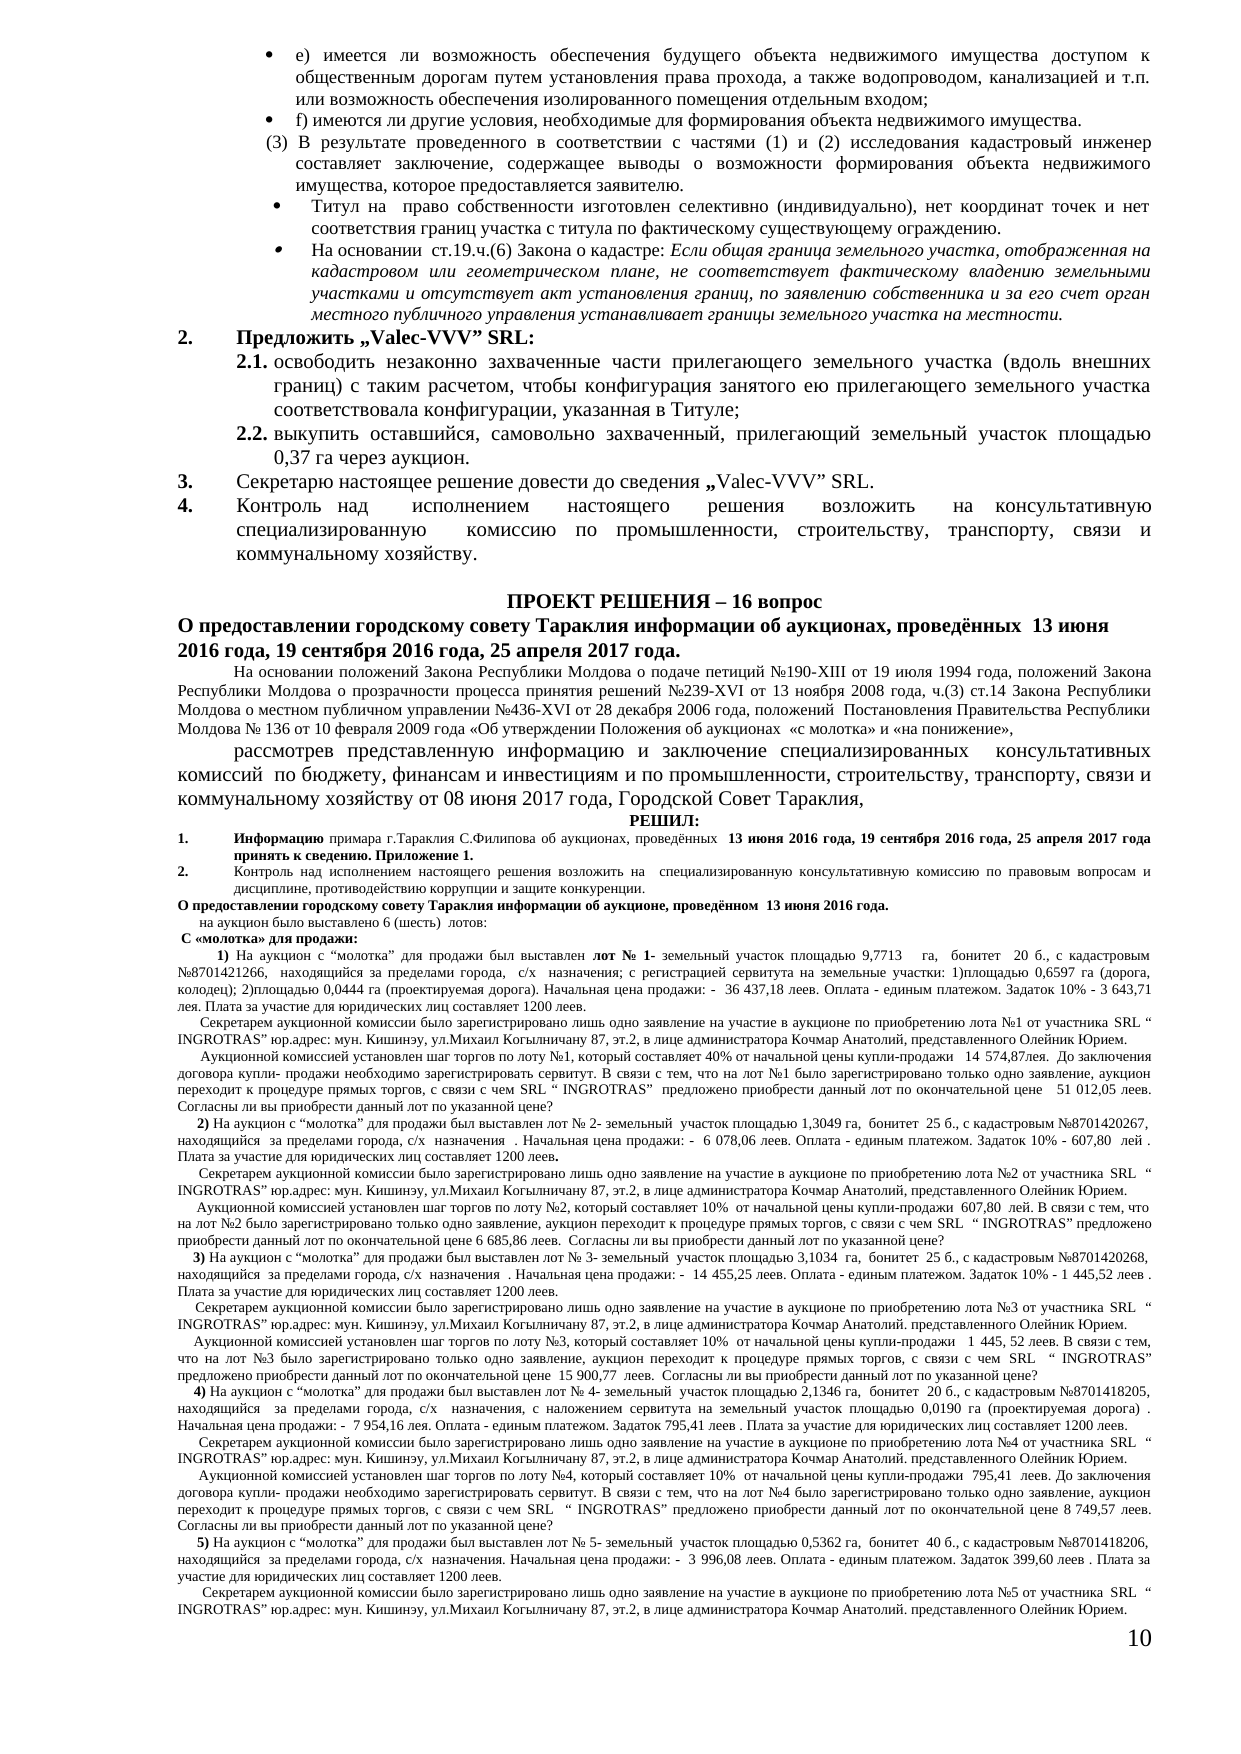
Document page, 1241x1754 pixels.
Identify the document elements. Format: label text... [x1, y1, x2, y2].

list e) имеется ли возможность обеспечения будущего объекта недвижимого имущества доступом к общественным дорогам путем установления права прохода, а также водопроводом, канализацией и т.п. или возможность обеспечения изолированного помещения отдельным входом; [266, 44, 1152, 109]
list освободить незаконно захваченные части прилегающего земельного участка (вдоль внешних границ) с таким расчетом, чтобы конфигурация занятого ею прилегающего земельного участка соответствовала конфигурации, указанная в Титуле; [236, 349, 1152, 421]
list f) имеются ли другие условия, необходимые для формирования объекта недвижимого имущества. [266, 109, 1152, 131]
text Секретарем аукционной комиссии было зарегистрировано лишь одно заявление на участие в аукционе по приобретению лота №2 от участника SRL “ INGROTRAS” юр.адрес: мун. Кишинэу, ул.Михаил Когылничану 87, эт.2, в лице администратора Кочмар Анатолий, представленного Олейник Юрием. [177, 1165, 1152, 1198]
text 1) На аукцион с “молотка” для продажи был выставлен лот № 1- земельный участок площадью 9,7713 га, бонитет 20 б., с кадастровым №8701421266, находящийся за пределами города, с/х назначения; с регистрацией сервитута на земельные участки: 1)площадью 0,6597 га (дорога, колодец); 2)площадью 0,0444 га (проектируемая дорога). Начальная цена продажи: - 36 437,18 леев. Оплата - единым платежом. Задаток 10% - 3 643,71 лея. Плата за участие для юридических лиц составляет 1200 леев. [177, 947, 1152, 1014]
text Аукционной комиссией установлен шаг торгов по лоту №2, который составляет 10% от начальной цены купли-продажи 607,80 лей. В связи с тем, что на лот №2 было зарегистрировано только одно заявление, аукцион переходит к процедуре прямых торгов, с связи с чем SRL “ INGROTRAS” предложено приобрести данный лот по окончательной цене 6 685,86 леев. Согласны ли вы приобрести данный лот по указанной цене? [177, 1198, 1152, 1249]
text Аукционной комиссией установлен шаг торгов по лоту №3, который составляет 10% от начальной цены купли-продажи 1 445, 52 леев. В связи с тем, что на лот №3 было зарегистрировано только одно заявление, аукцион переходит к процедуре прямых торгов, с связи с чем SRL “ INGROTRAS” предложено приобрести данный лот по окончательной цене 15 900,77 леев. Согласны ли вы приобрести данный лот по указанной цене? [177, 1333, 1152, 1383]
text С «молотка» для продажи: [177, 930, 1152, 947]
text 3. Секретарю настоящее решение довести до сведения „Valec-VVV” SRL. [177, 469, 1152, 493]
list Титул на право собственности изготовлен селективно (индивидуально), нет координат точек и нет соответствия границ участка с титула по фактическому существующему ограждению. [274, 195, 1152, 238]
text 3) На аукцион с “молотка” для продажи был выставлен лот № 3- земельный участок площадью 3,1034 га, бонитет 25 б., с кадастровым №8701420268, находящийся за пределами города, с/х назначения . Начальная цена продажи: - 14 455,25 леев. Оплата - единым платежом. Задаток 10% - 1 445,52 леев . Плата за участие для юридических лиц составляет 1200 леев. [177, 1249, 1152, 1299]
text (3) В результате проведенного в соответствии с частями (1) и (2) исследования кадастровый инженер составляет заключение, содержащее выводы о возможности формирования объекта недвижимого имущества, которое предоставляется заявителю. [266, 131, 1152, 195]
list выкупить оставшийся, самовольно захваченный, прилегающий земельный участок площадью 0,37 га через аукцион. [236, 421, 1152, 469]
text Аукционной комиссией установлен шаг торгов по лоту №1, который составляет 40% от начальной цены купли-продажи 14 574,87лея. До заключения договора купли- продажи необходимо зарегистрировать сервитут. В связи с тем, что на лот №1 было зарегистрировано только одно заявление, аукцион переходит к процедуре прямых торгов, с связи с чем SRL “ INGROTRAS” предложено приобрести данный лот по окончательной цене 51 012,05 леев. Согласны ли вы приобрести данный лот по указанной цене? [177, 1048, 1152, 1115]
text 5) На аукцион с “молотка” для продажи был выставлен лот № 5- земельный участок площадью 0,5362 га, бонитет 40 б., с кадастровым №8701418206, находящийся за пределами города, с/х назначения. Начальная цена продажи: - 3 996,08 леев. Оплата - единым платежом. Задаток 399,60 леев . Плата за участие для юридических лиц составляет 1200 леев. [177, 1534, 1152, 1584]
text ПРОЕКТ РЕШЕНИЯ – 16 вопрос [177, 589, 1152, 613]
text На основании положений Закона Республики Молдова о подаче петиций №190-XIII от 19 июля 1994 года, положений Закона Республики Молдова о прозрачности процесса принятия решений №239-XVI от 13 ноября 2008 года, ч.(3) ст.14 Закона Республики Молдова о местном публичном управлении №436-XVI от 28 декабря 2006 года, положений Постановления Правительства Республики Молдова № 136 от 10 февраля 2009 года «Об утверждении Положения об аукционах «с молотка» и «на понижение», [177, 662, 1152, 738]
text 2) На аукцион с “молотка” для продажи был выставлен лот № 2- земельный участок площадью 1,3049 га, бонитет 25 б., с кадастровым №8701420267, находящийся за пределами города, с/х назначения . Начальная цена продажи: - 6 078,06 леев. Оплата - единым платежом. Задаток 10% - 607,80 лей . Плата за участие для юридических лиц составляет 1200 леев. [177, 1115, 1152, 1165]
text О предоставлении городскому совету Тараклия информации об аукционе, проведённом 13 июня 2016 года. [177, 897, 1152, 913]
text Секретарем аукционной комиссии было зарегистрировано лишь одно заявление на участие в аукционе по приобретению лота №1 от участника SRL “ INGROTRAS” юр.адрес: мун. Кишинэу, ул.Михаил Когылничану 87, эт.2, в лице администратора Кочмар Анатолий, представленного Олейник Юрием. [177, 1014, 1152, 1048]
text О предоставлении городскому совету Тараклия информации об аукционах, проведённых 13 июня 2016 года, 19 сентября 2016 года, 25 апреля 2017 года. [177, 613, 1152, 662]
text Секретарем аукционной комиссии было зарегистрировано лишь одно заявление на участие в аукционе по приобретению лота №3 от участника SRL “ INGROTRAS” юр.адрес: мун. Кишинэу, ул.Михаил Когылничану 87, эт.2, в лице администратора Кочмар Анатолий. представленного Олейник Юрием. [177, 1299, 1152, 1333]
text 1. Информацию примара г.Тараклия С.Филипова об аукционах, проведённых 13 июня 2016 года, 19 сентября 2016 года, 25 апреля 2017 года принять к сведению. Приложение 1. [177, 829, 1152, 863]
text рассмотрев представленную информацию и заключение специализированных консультативных комиссий по бюджету, финансам и инвестициям и по промышленности, строительству, транспорту, связи и коммунальному хозяйству от 08 июня 2017 года, Городской Совет Тараклия, [177, 738, 1152, 810]
text 4. Контроль над исполнением настоящего решения возложить на консультативную специализированную комиссию по промышленности, строительству, транспорту, связи и коммунальному хозяйству. [177, 493, 1152, 565]
text 4) На аукцион с “молотка” для продажи был выставлен лот № 4- земельный участок площадью 2,1346 га, бонитет 20 б., с кадастровым №8701418205, находящийся за пределами города, с/х назначения, с наложением сервитута на земельный участок площадью 0,0190 га (проектируемая дорога) . Начальная цена продажи: - 7 954,16 лея. Оплата - единым платежом. Задаток 795,41 леев . Плата за участие для юридических лиц составляет 1200 леев. [177, 1383, 1152, 1433]
text Аукционной комиссией установлен шаг торгов по лоту №4, который составляет 10% от начальной цены купли-продажи 795,41 леев. До заключения договора купли- продажи необходимо зарегистрировать сервитут. В связи с тем, что на лот №4 было зарегистрировано только одно заявление, аукцион переходит к процедуре прямых торгов, с связи с чем SRL “ INGROTRAS” предложено приобрести данный лот по окончательной цене 8 749,57 леев. Согласны ли вы приобрести данный лот по указанной цене? [177, 1467, 1152, 1534]
text РЕШИЛ: [177, 810, 1152, 829]
list На основании ст.19.ч.(6) Закона о кадастре: Если общая граница земельного участка, отображенная на кадастровом или геометрическом плане, не соответствует фактическому владению земельными участками и отсутствует акт установления границ, по заявлению собственника и за его счет орган местного публичного управления устанавливает границы земельного участка на местности. [274, 238, 1152, 325]
text Секретарем аукционной комиссии было зарегистрировано лишь одно заявление на участие в аукционе по приобретению лота №5 от участника SRL “ INGROTRAS” юр.адрес: мун. Кишинэу, ул.Михаил Когылничану 87, эт.2, в лице администратора Кочмар Анатолий. представленного Олейник Юрием. [177, 1584, 1152, 1618]
text Секретарем аукционной комиссии было зарегистрировано лишь одно заявление на участие в аукционе по приобретению лота №4 от участника SRL “ INGROTRAS” юр.адрес: мун. Кишинэу, ул.Михаил Когылничану 87, эт.2, в лице администратора Кочмар Анатолий. представленного Олейник Юрием. [177, 1433, 1152, 1467]
text 2. Контроль над исполнением настоящего решения возложить на специализированную консультативную комиссию по правовым вопросам и дисциплине, противодействию коррупции и защите конкуренции. [177, 863, 1152, 897]
list Предложить „Valec-VVV” SRL: [177, 325, 1152, 349]
text на аукцион было выставлено 6 (шесть) лотов: [177, 913, 1152, 930]
